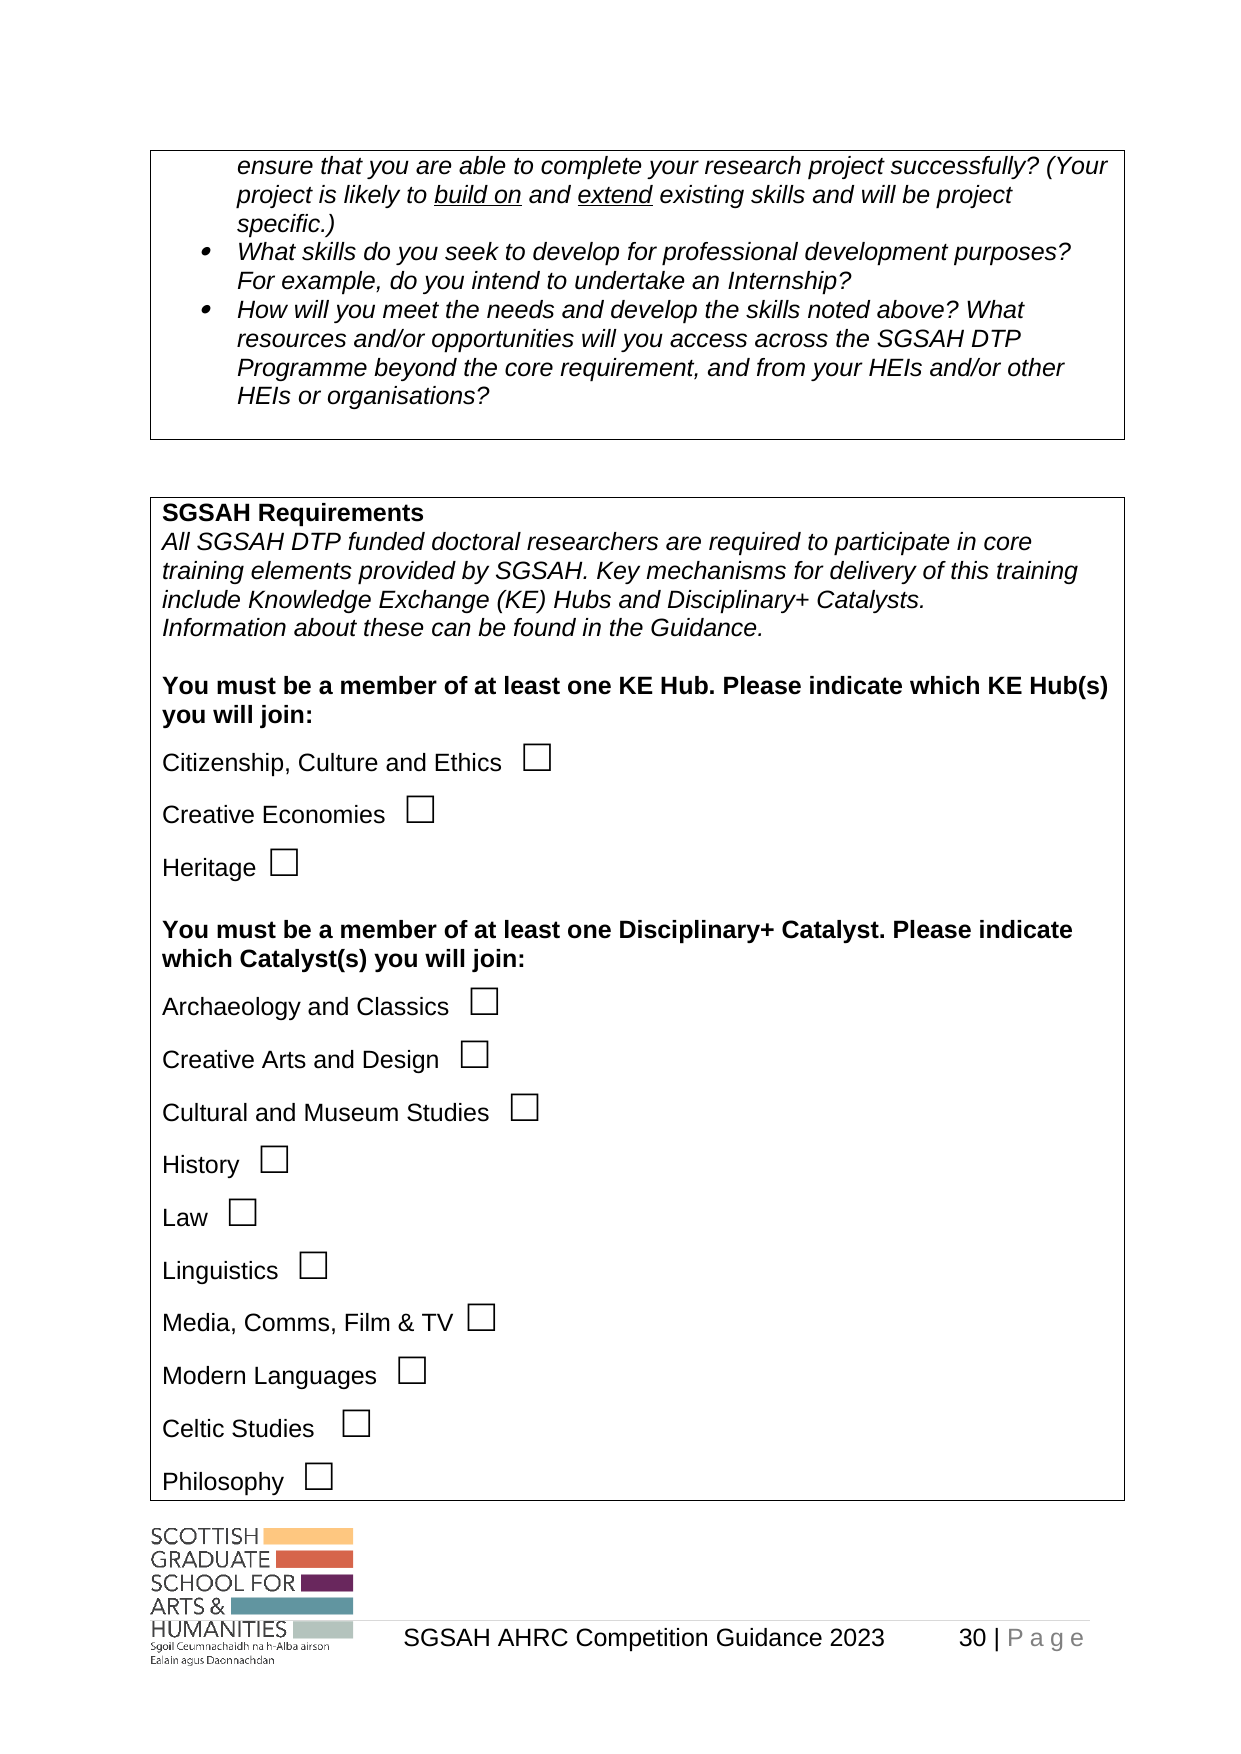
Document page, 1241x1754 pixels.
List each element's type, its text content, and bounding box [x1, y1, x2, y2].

picture [150, 1528, 354, 1620]
picture [150, 1621, 354, 1666]
